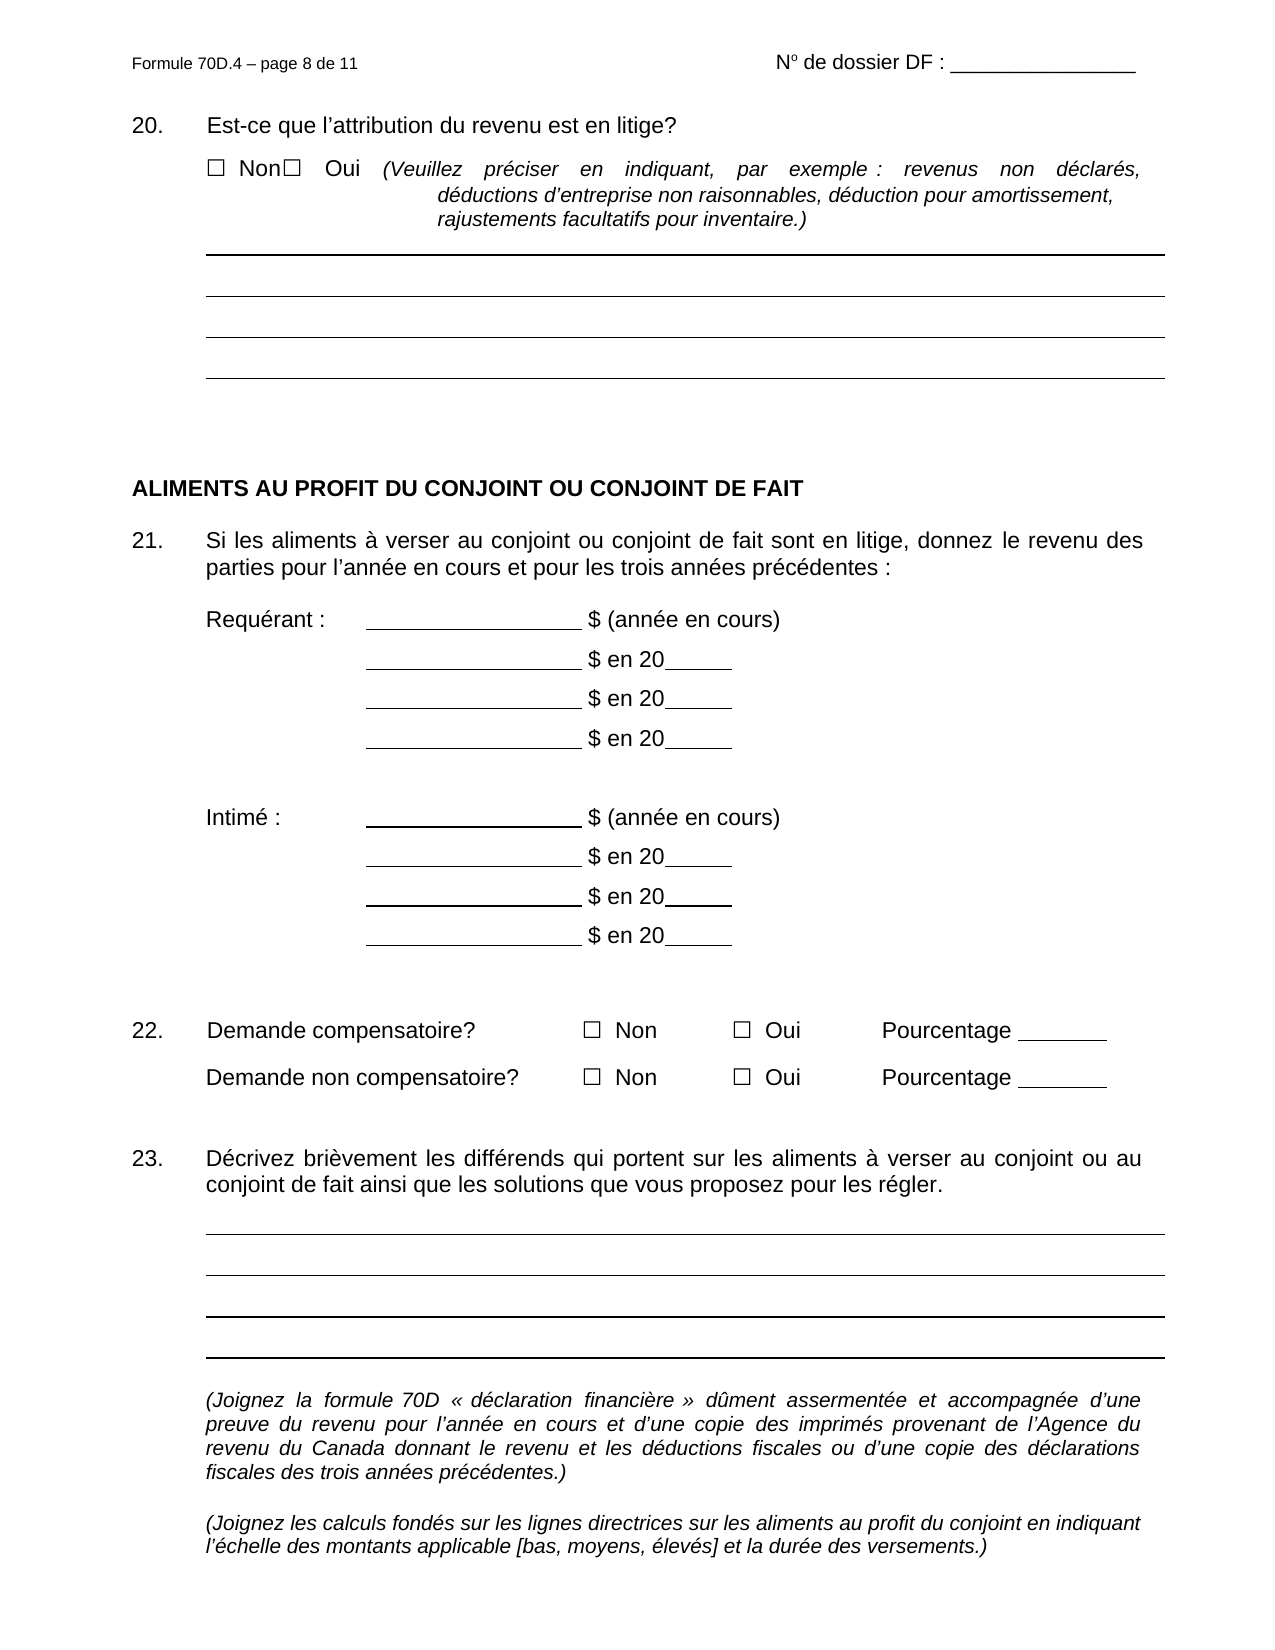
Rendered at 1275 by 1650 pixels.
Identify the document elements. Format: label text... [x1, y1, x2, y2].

text 21. Si les aliments à verser au conjoint ou conjoint de fait sont en litige, donnez le revenu des parties pour l’année en cours et pour les trois années précédentes : [132, 527, 1143, 580]
list $ en 20 [132, 883, 1143, 909]
text Demande non compensatoire? Non Oui Pourcentage [132, 1061, 1143, 1092]
list $ en 20 [132, 922, 1143, 948]
list Requérant : $ (année en cours) [132, 606, 1143, 633]
text 23. Décrivez brièvement les différends qui portent sur les aliments à verser au conjoint ou au conjoint de fait ainsi que les solutions que vous proposez pour les régler. [132, 1145, 1143, 1198]
text 22. Demande compensatoire? Non Oui Pourcentage [132, 1014, 1143, 1046]
list $ en 20 [132, 725, 1143, 751]
list Non Oui (Veuillez préciser en indiquant, par exemple : revenus non déclarés, [169, 152, 1143, 183]
text (Joignez les calculs fondés sur les lignes directrices sur les aliments au profit du conjoint en indiquant l’échelle des montants applicable [bas, moyens, élevés] et la durée des versements.) [206, 1510, 1143, 1558]
list Intimé : $ (année en cours) [132, 804, 1143, 830]
text (Joignez la formule 70D « déclaration financière » dûment assermentée et accompagnée d’une preuve du revenu pour l’année en cours et d’une copie des imprimés provenant de l’Agence du revenu du Canada donnant le revenu et les déductions fiscales ou d’une copie des déclarations fiscales des trois années précédentes.) [206, 1388, 1143, 1484]
list $ en 20 [132, 685, 1143, 712]
list rajustements facultatifs pour inventaire.) [432, 207, 1143, 231]
text 20. Est-ce que l’attribution du revenu est en litige? [132, 112, 1143, 138]
text ALIMENTS AU PROFIT DU CONJOINT OU CONJOINT DE FAIT [132, 474, 1143, 501]
list $ en 20 [132, 646, 1143, 672]
list $ en 20 [132, 843, 1143, 869]
list déductions d’entreprise non raisonnables, déduction pour amortissement, [432, 183, 1143, 207]
